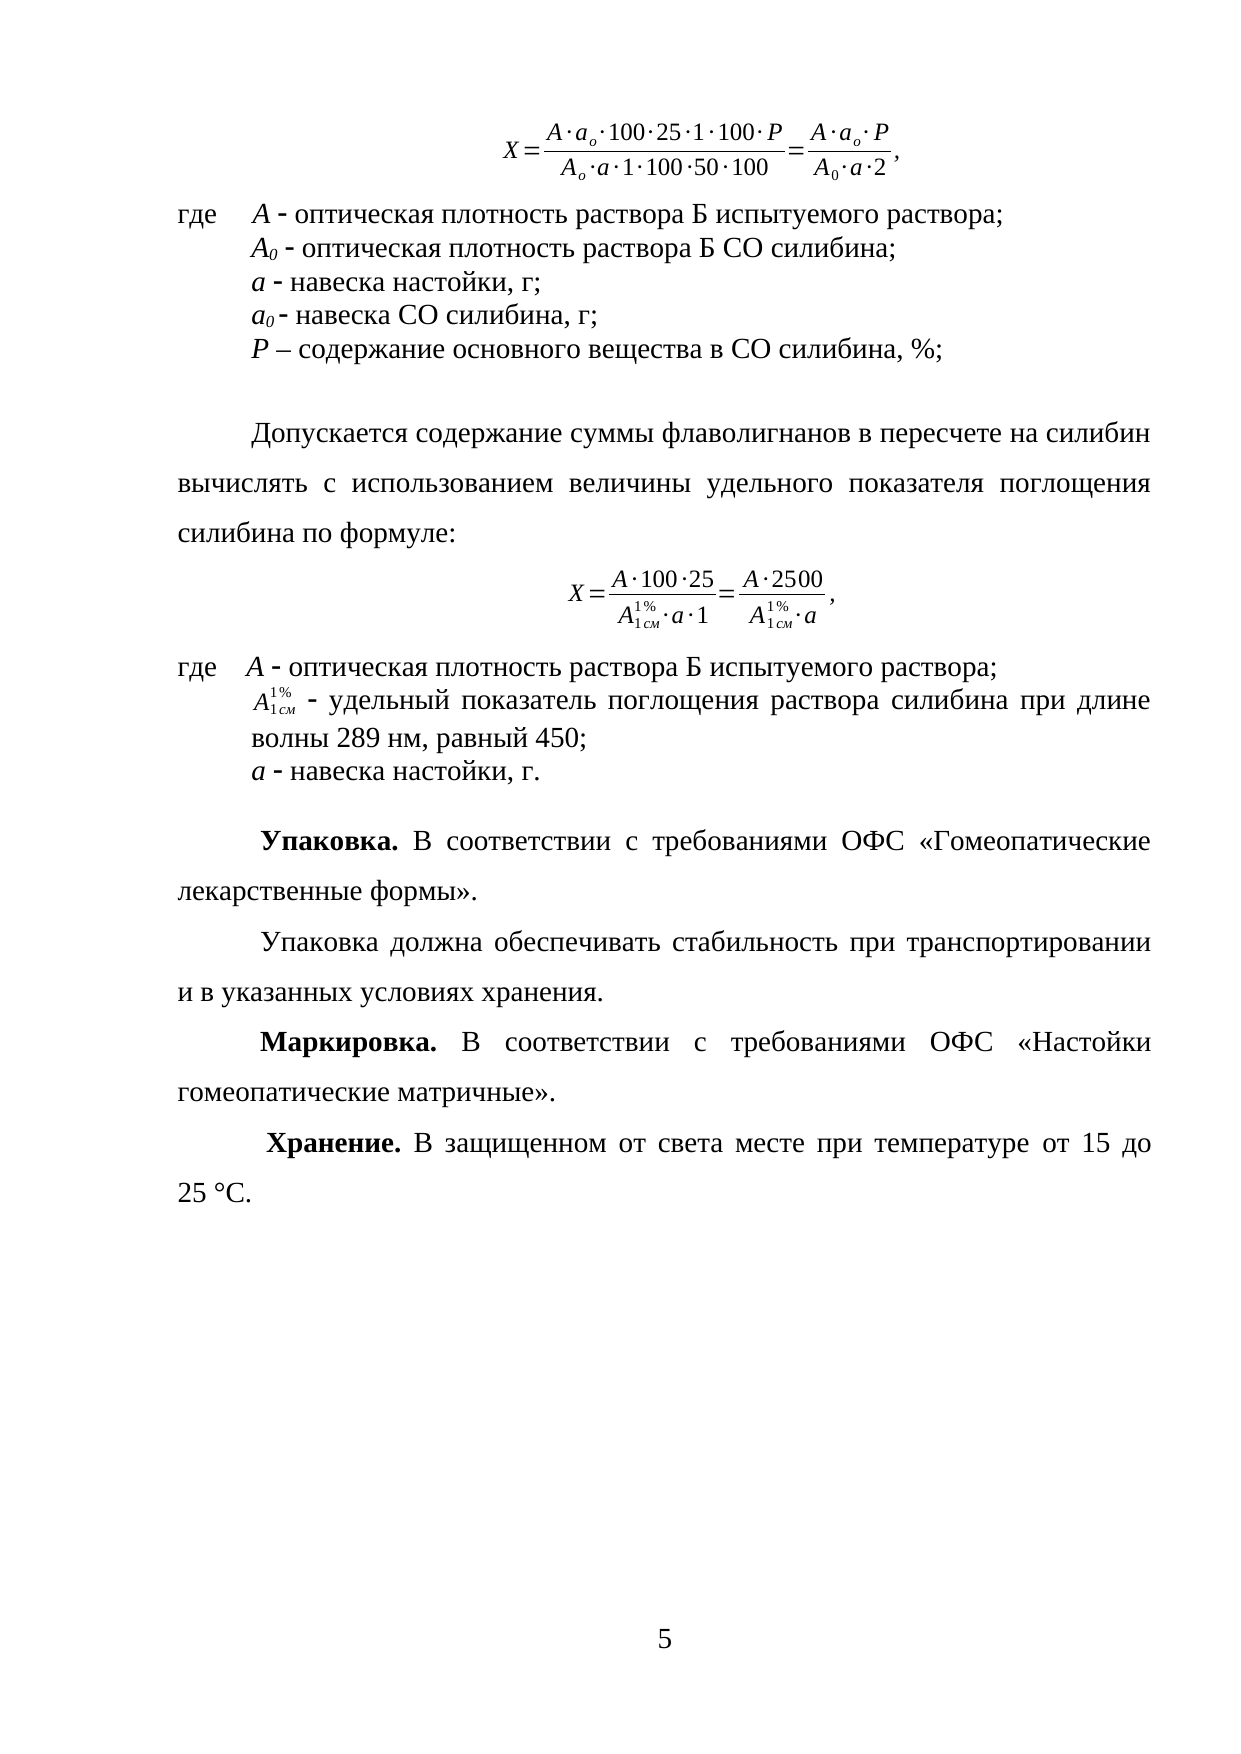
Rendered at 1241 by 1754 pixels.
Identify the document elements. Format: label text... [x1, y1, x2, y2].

text Допускается содержание суммы флаволигнанов в пересчете на силибин вычислять с использованием величины удельного показателя поглощения силибина по формуле: [177, 415, 1152, 549]
text Маркировка. В соответствии с требованиями ОФС «Настойки гомеопатические матричные». [177, 1024, 1152, 1108]
text a навеска настойки, г; [177, 264, 1152, 297]
text Хранение. В защищенном от света месте при температуре от 15 до 25 °С. [177, 1125, 1152, 1209]
text где A оптическая плотность раствора Б испытуемого раствора; [177, 649, 1152, 682]
text a0 навеска СО силибина, г; [177, 297, 1152, 331]
text Упаковка. В соответствии с требованиями ОФС «Гомеопатические лекарственные формы». [177, 823, 1152, 907]
text Упаковка должна обеспечивать стабильность при транспортировании и в указанных условиях хранения. [177, 924, 1152, 1007]
text a навеска настойки, г. [177, 753, 1152, 787]
text Р – содержание основного вещества в СО силибина, %; [177, 331, 1152, 364]
text удельный показатель поглощения раствора силибина при длине волны 289 нм, равный 450; [251, 682, 1152, 753]
text где A оптическая плотность раствора Б испытуемого раствора; [177, 196, 1152, 230]
text A0 оптическая плотность раствора Б СО силибина; [177, 230, 1152, 264]
